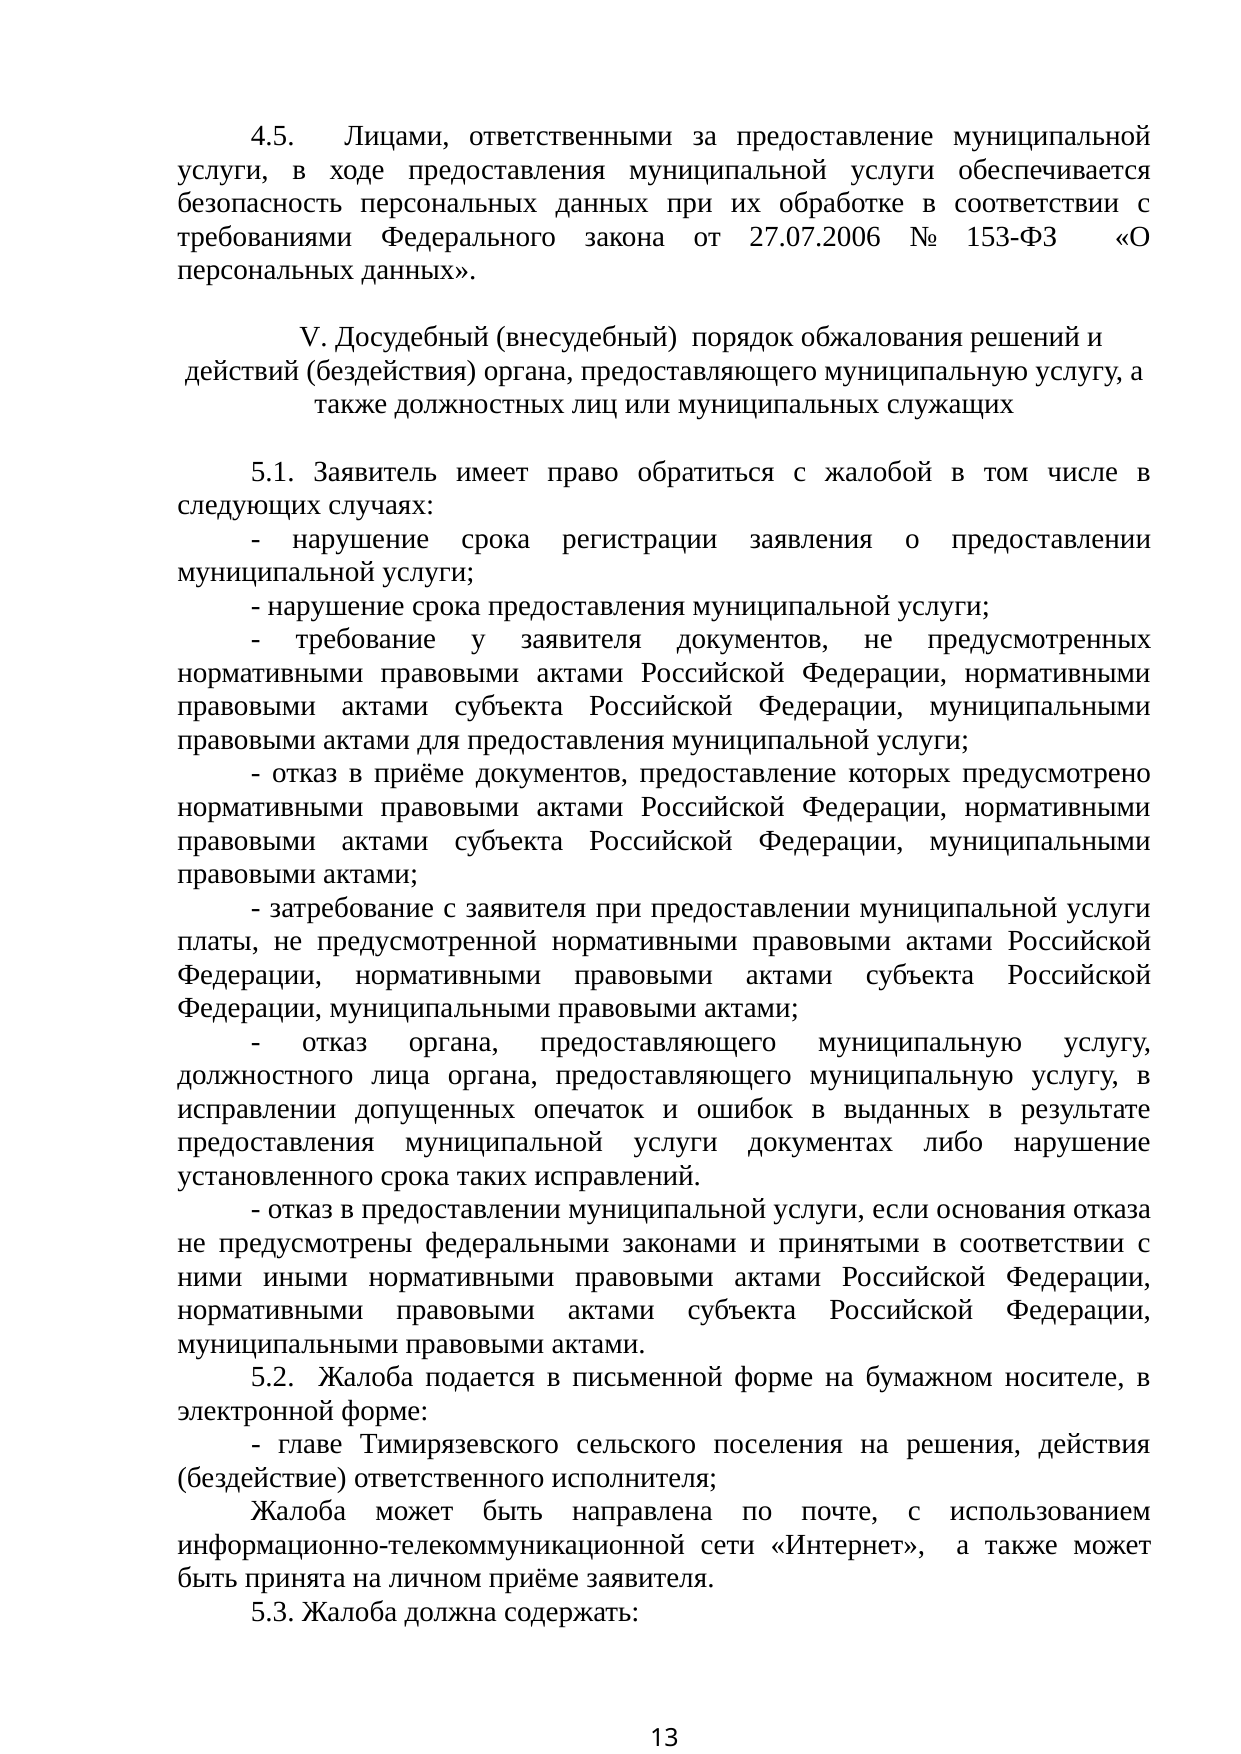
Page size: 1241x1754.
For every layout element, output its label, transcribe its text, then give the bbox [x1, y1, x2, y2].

text 5.2. Жалоба подается в письменной форме на бумажном носителе, в электронной форме: [177, 1359, 1152, 1426]
text - требование у заявителя документов, не предусмотренных нормативными правовыми актами Российской Федерации, нормативными правовыми актами субъекта Российской Федерации, муниципальными правовыми актами для предоставления муниципальной услуги; [177, 621, 1152, 756]
list Лицами, ответственными за предоставление муниципальной услуги, в ходе предоставления муниципальной услуги обеспечивается безопасность персональных данных при их обработке в соответствии с требованиями Федерального закона от 27.07.2006 № 153-ФЗ «О персональных данных». [177, 118, 1152, 286]
text 5.1. Заявитель имеет право обратиться с жалобой в том числе в следующих случаях: [177, 454, 1152, 521]
list - главе Тимирязевского сельского поселения на решения, действия (бездействие) ответственного исполнителя; [177, 1426, 1152, 1493]
text - затребование с заявителя при предоставлении муниципальной услуги платы, не предусмотренной нормативными правовыми актами Российской Федерации, нормативными правовыми актами субъекта Российской Федерации, муниципальными правовыми актами; [177, 890, 1152, 1024]
text - отказ органа, предоставляющего муниципальную услугу, должностного лица органа, предоставляющего муниципальную услугу, в исправлении допущенных опечаток и ошибок в выданных в результате предоставления муниципальной услуги документах либо нарушение установленного срока таких исправлений. [177, 1024, 1152, 1192]
text 5.3. Жалоба должна содержать: [177, 1594, 1152, 1628]
text - отказ в предоставлении муниципальной услуги, если основания отказа не предусмотрены федеральными законами и принятыми в соответствии с ними иными нормативными правовыми актами Российской Федерации, нормативными правовыми актами субъекта Российской Федерации, муниципальными правовыми актами. [177, 1192, 1152, 1359]
text - нарушение срока регистрации заявления о предоставлении муниципальной услуги; [177, 521, 1152, 588]
text V. Досудебный (внесудебный) порядок обжалования решений и действий (бездействия) органа, предоставляющего муниципальную услугу, а также должностных лиц или муниципальных служащих [177, 319, 1152, 420]
text - нарушение срока предоставления муниципальной услуги; [177, 588, 1152, 621]
text - отказ в приёме документов, предоставление которых предусмотрено нормативными правовыми актами Российской Федерации, нормативными правовыми актами субъекта Российской Федерации, муниципальными правовыми актами; [177, 756, 1152, 890]
text Жалоба может быть направлена по почте, с использованием информационно-телекоммуникационной сети «Интернет», а также может быть принята на личном приёме заявителя. [177, 1493, 1152, 1594]
